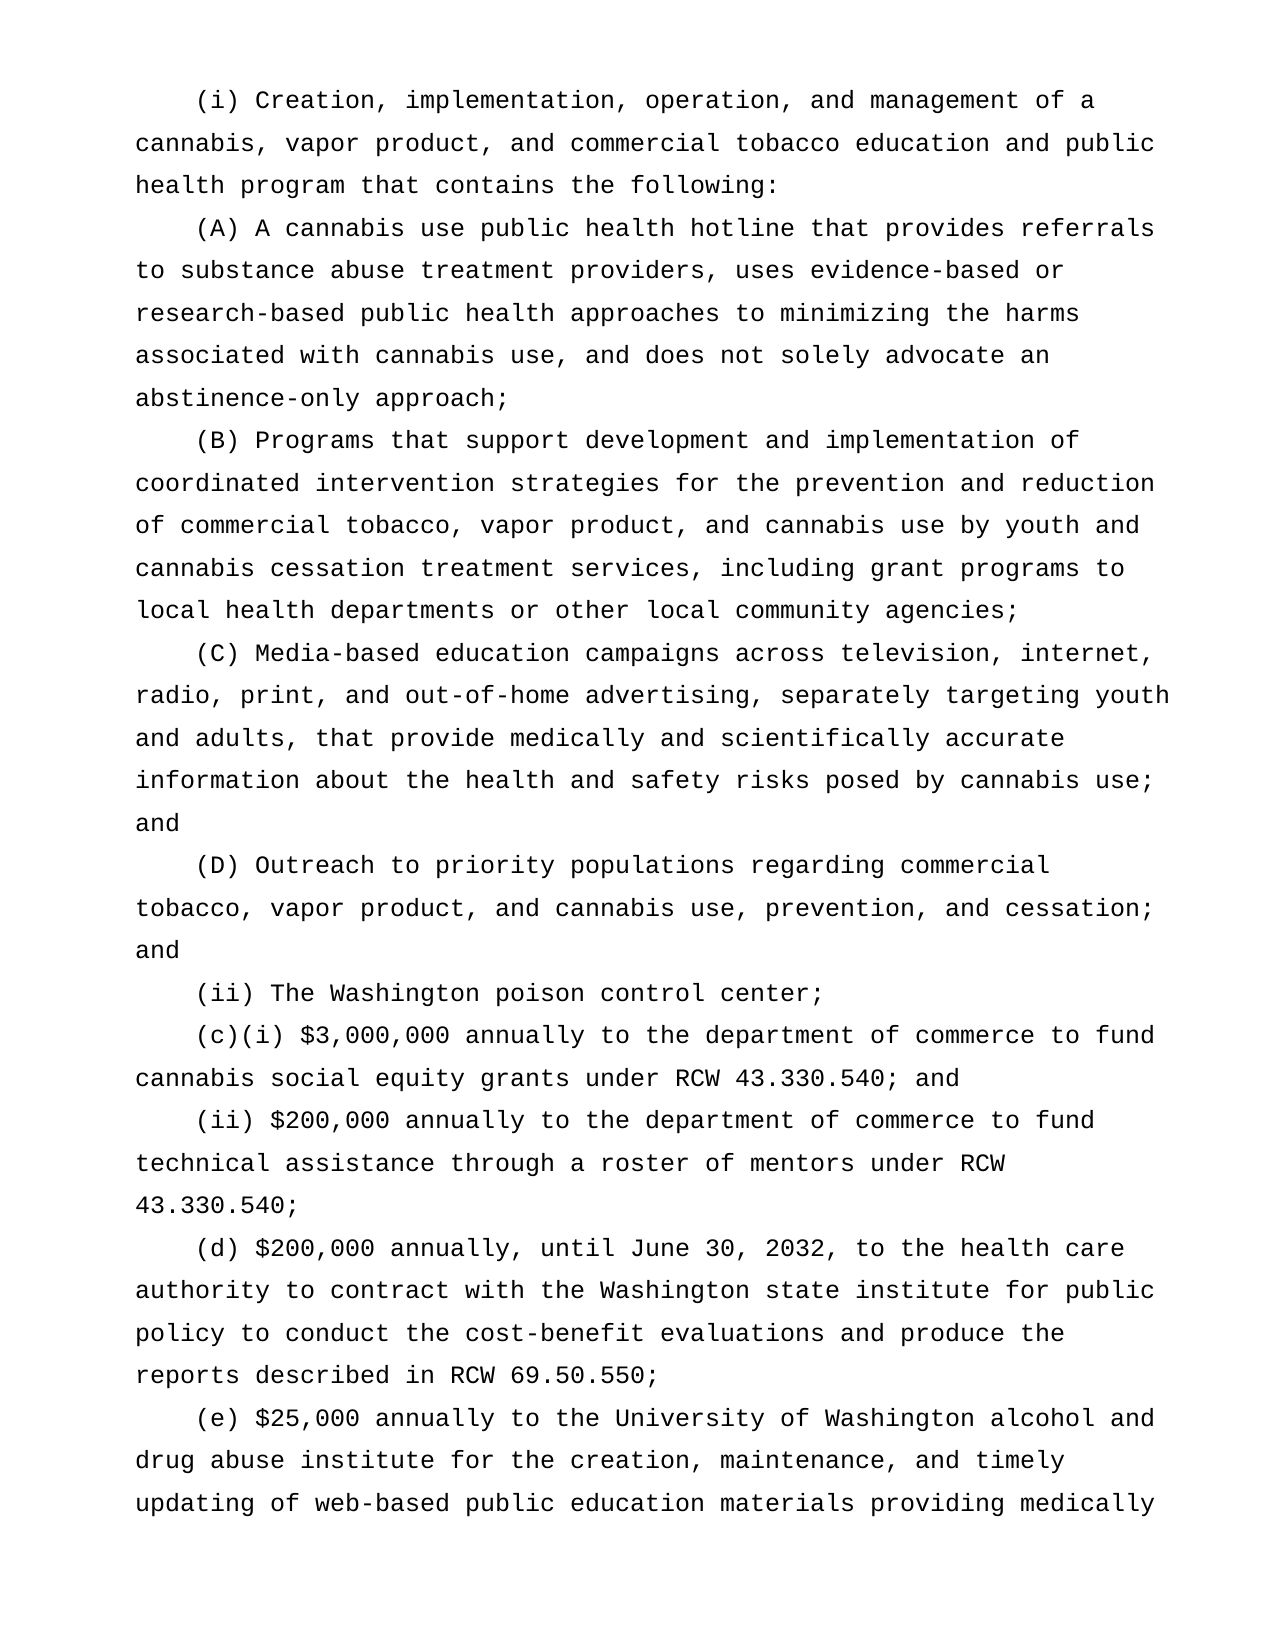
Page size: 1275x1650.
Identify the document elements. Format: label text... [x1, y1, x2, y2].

text (c)(i) $3,000,000 annually to the department of commerce to fund cannabis social equity grants under RCW 43.330.540; and [135, 1010, 1170, 1095]
text (D) Outreach to priority populations regarding commercial tobacco, vapor product, and cannabis use, prevention, and cessation; and [135, 840, 1170, 967]
text (C) Media-based education campaigns across television, internet, radio, print, and out-of-home advertising, separately targeting youth and adults, that provide medically and scientifically accurate information about the health and safety risks posed by cannabis use; and [135, 627, 1170, 840]
text (i) Creation, implementation, operation, and management of a cannabis, vapor product, and commercial tobacco education and public health program that contains the following: [135, 75, 1170, 202]
text (B) Programs that support development and implementation of coordinated intervention strategies for the prevention and reduction of commercial tobacco, vapor product, and cannabis use by youth and cannabis cessation treatment services, including grant programs to local health departments or other local community agencies; [135, 415, 1170, 627]
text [135, 1392, 1170, 1520]
text (A) A cannabis use public health hotline that provides referrals to substance abuse treatment providers, uses evidence-based or research-based public health approaches to minimizing the harms associated with cannabis use, and does not solely advocate an abstinence-only approach; [135, 202, 1170, 415]
text (ii) The Washington poison control center; [135, 967, 1170, 1010]
text (d) $200,000 annually, until June 30, 2032, to the health care authority to contract with the Washington state institute for public policy to conduct the cost-benefit evaluations and produce the reports described in RCW 69.50.550; [135, 1222, 1170, 1392]
text (ii) $200,000 annually to the department of commerce to fund technical assistance through a roster of mentors under RCW 43.330.540; [135, 1095, 1170, 1222]
